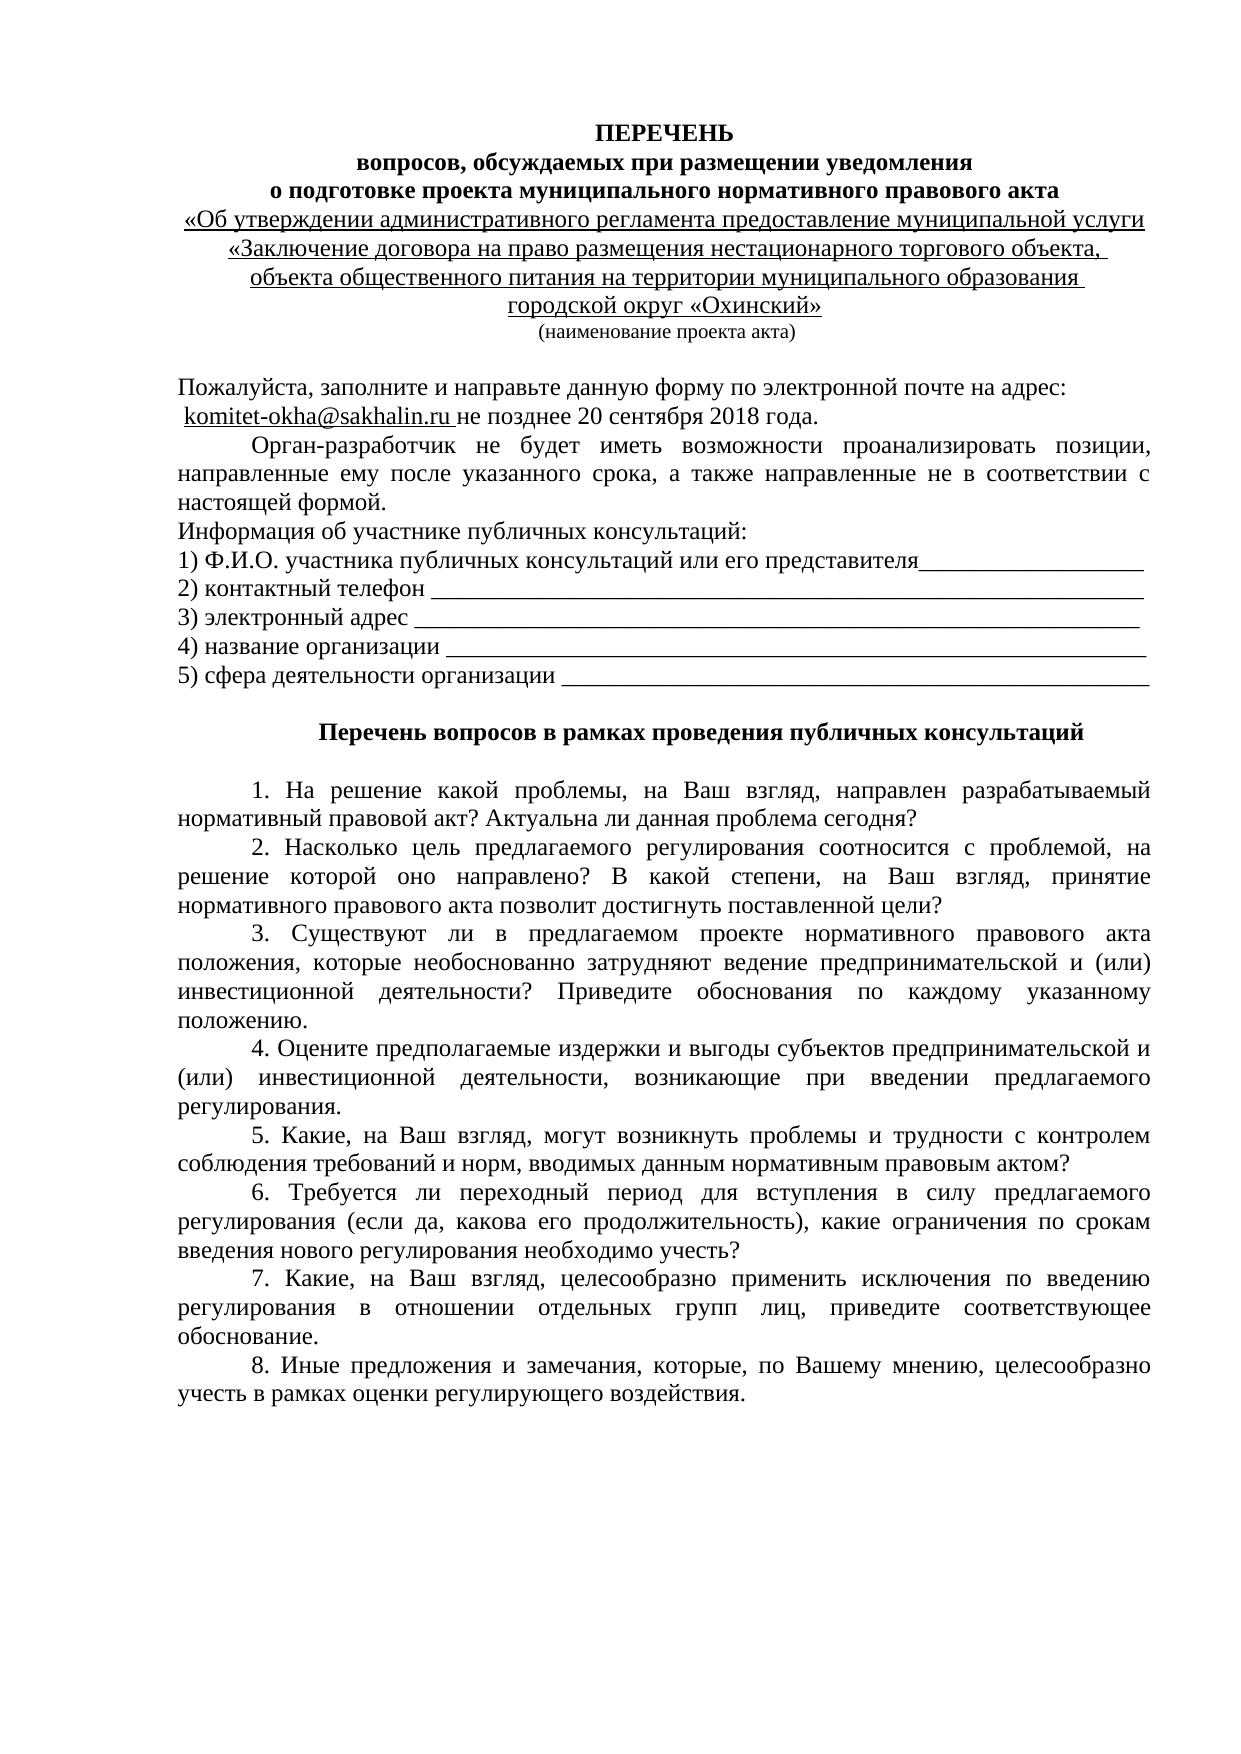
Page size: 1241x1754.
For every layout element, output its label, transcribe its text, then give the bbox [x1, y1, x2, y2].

text 2. Насколько цель предлагаемого регулирования соотносится с проблемой, на решение которой оно направлено? В какой степени, на Ваш взгляд, принятие нормативного правового акта позволит достигнуть поставленной цели? [177, 832, 1152, 918]
text Перечень вопросов в рамках проведения публичных консультаций [177, 717, 1152, 746]
text объекта общественного питания на территории муниципального образования [177, 262, 1152, 291]
text Информация об участнике публичных консультаций: [177, 516, 1152, 545]
text 1. На решение какой проблемы, на Ваш взгляд, направлен разрабатываемый нормативный правовой акт? Актуальна ли данная проблема сегодня? [177, 775, 1152, 832]
text «Об утверждении административного регламента предоставление муниципальной услуги «Заключение договора на право размещения нестационарного торгового объекта, [177, 204, 1152, 262]
text 3. Существуют ли в предлагаемом проекте нормативного правового акта положения, которые необоснованно затрудняют ведение предпринимательской и (или) инвестиционной деятельности? Приведите обоснования по каждому указанному положению. [177, 918, 1152, 1033]
text 1) Ф.И.О. участника публичных консультаций или его представителя__________________ [177, 545, 1152, 573]
text 2) контактный телефон _________________________________________________________ [177, 573, 1152, 602]
text 5) сфера деятельности организации _______________________________________________ [177, 660, 1152, 688]
text городской округ «Охинский» [177, 291, 1152, 319]
text о подготовке проекта муниципального нормативного правового акта [177, 176, 1152, 204]
text Пожалуйста, заполните и направьте данную форму по электронной почте на адрес: [177, 372, 1152, 401]
text 7. Какие, на Ваш взгляд, целесообразно применить исключения по введению регулирования в отношении отдельных групп лиц, приведите соответствующее обоснование. [177, 1263, 1152, 1350]
text 5. Какие, на Ваш взгляд, могут возникнуть проблемы и трудности с контролем соблюдения требований и норм, вводимых данным нормативным правовым актом? [177, 1120, 1152, 1177]
text 4. Оцените предполагаемые издержки и выгоды субъектов предпринимательской и (или) инвестиционной деятельности, возникающие при введении предлагаемого регулирования. [177, 1033, 1152, 1120]
text ПЕРЕЧЕНЬ [177, 118, 1152, 147]
text 6. Требуется ли переходный период для вступления в силу предлагаемого регулирования (если да, какова его продолжительность), какие ограничения по срокам введения нового регулирования необходимо учесть? [177, 1177, 1152, 1263]
text Орган-разработчик не будет иметь возможности проанализировать позиции, направленные ему после указанного срока, а также направленные не в соответствии с настоящей формой. [177, 430, 1152, 516]
text komitet-okha@sakhalin.ru не позднее 20 сентября 2018 года. [177, 401, 1152, 430]
text 3) электронный адрес __________________________________________________________ [177, 602, 1152, 631]
text (наименование проекта акта) [177, 319, 1152, 343]
text вопросов, обсуждаемых при размещении уведомления [177, 147, 1152, 176]
text 4) название организации ________________________________________________________ [177, 631, 1152, 660]
text 8. Иные предложения и замечания, которые, по Вашему мнению, целесообразно учесть в рамках оценки регулирующего воздействия. [177, 1350, 1152, 1407]
